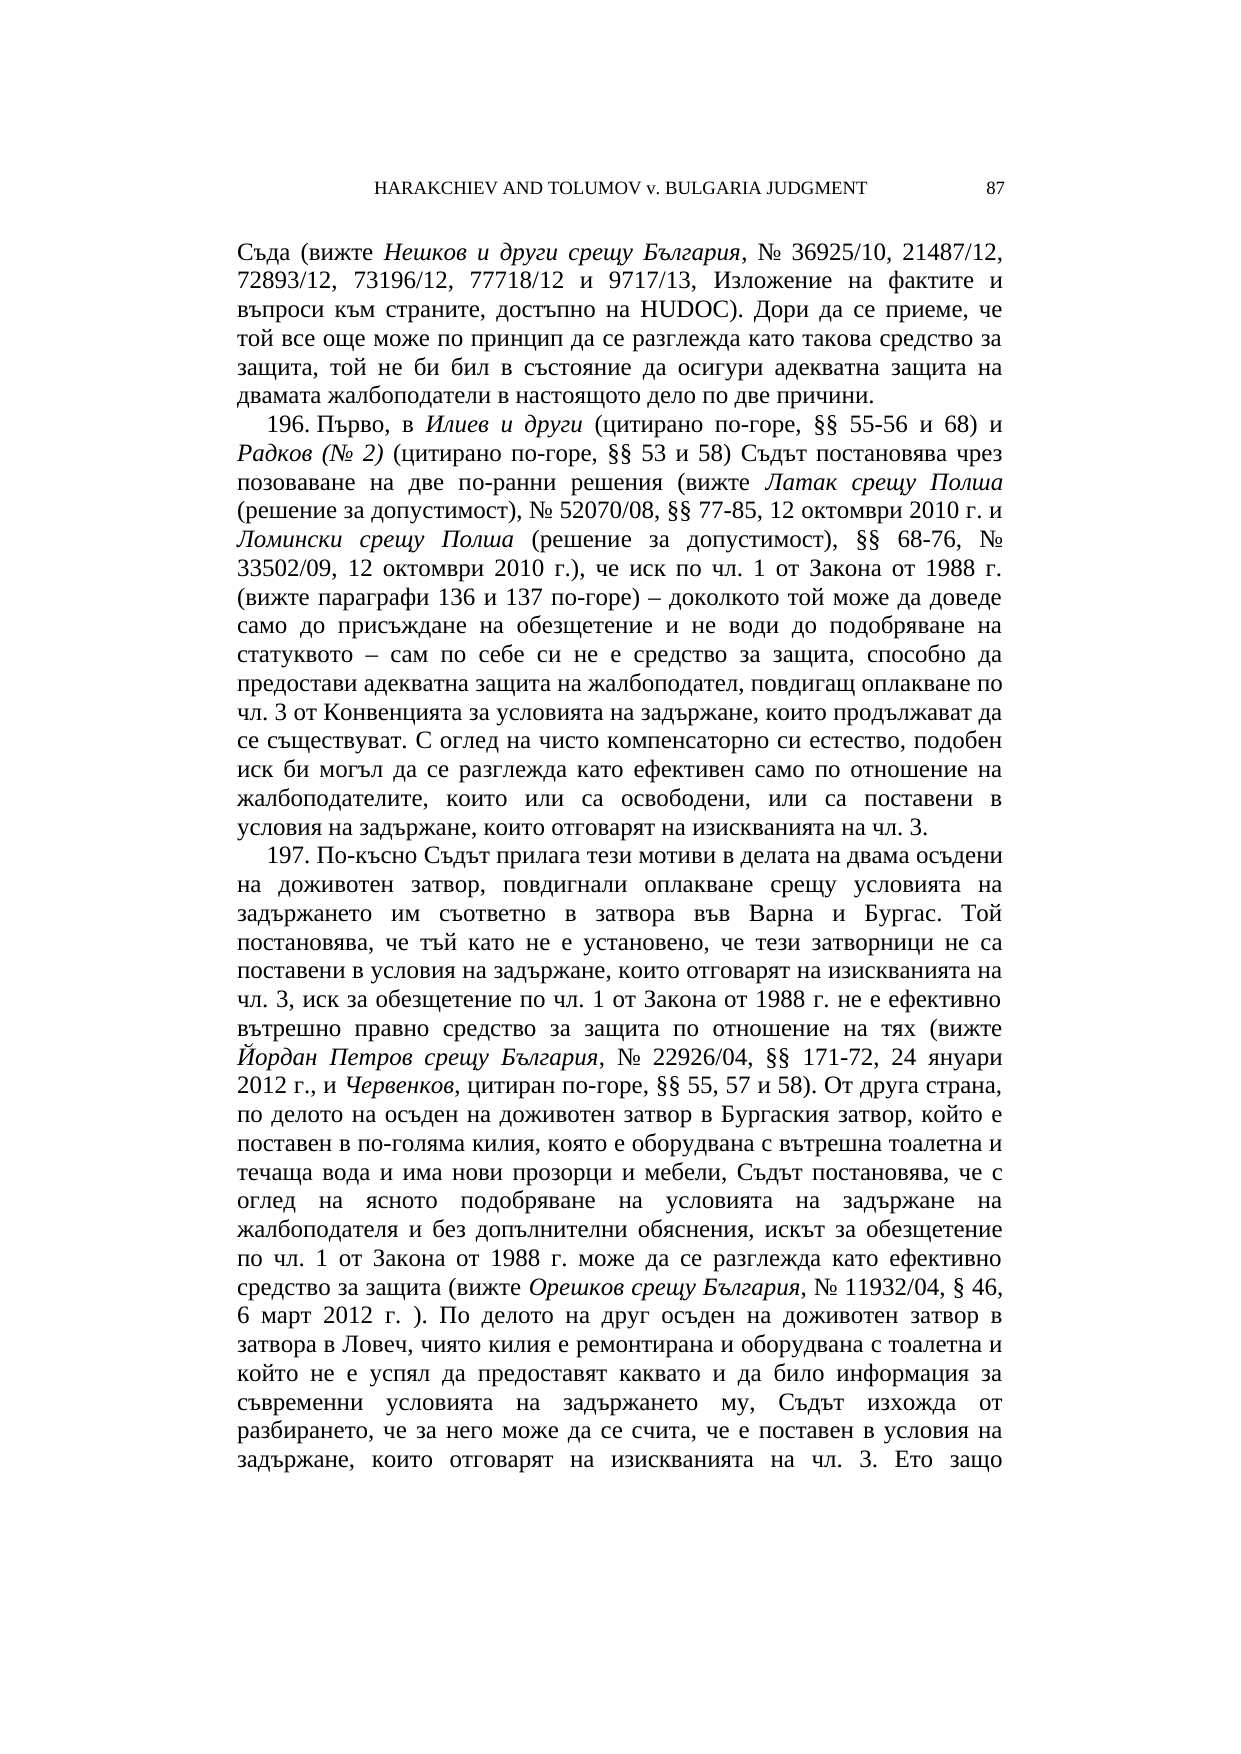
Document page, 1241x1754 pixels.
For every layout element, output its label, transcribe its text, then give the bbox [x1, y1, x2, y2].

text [237, 237, 1003, 409]
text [237, 841, 1003, 1473]
